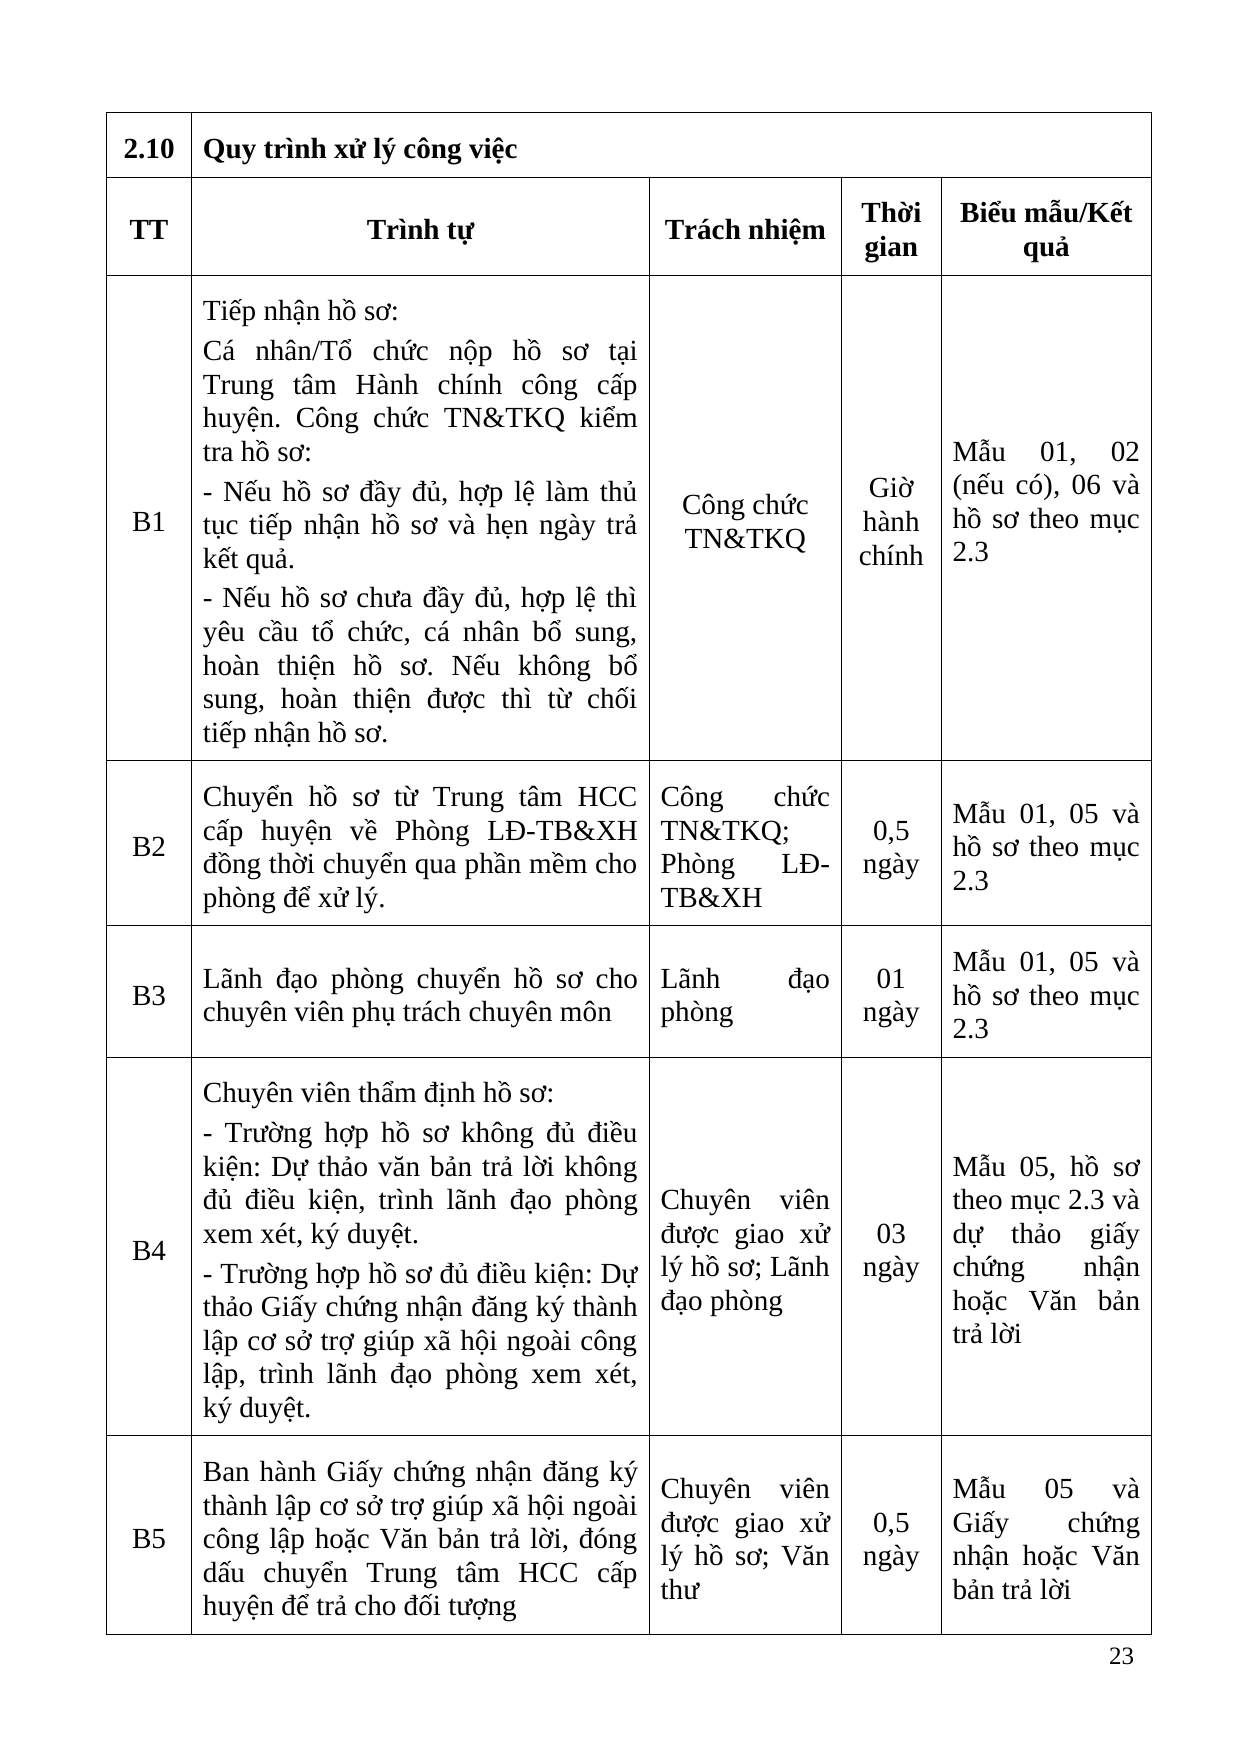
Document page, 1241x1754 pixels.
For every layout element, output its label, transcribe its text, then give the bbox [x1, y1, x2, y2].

table_cell B5 [107, 1436, 191, 1634]
table_cell Biểu mẫu/Kết quả [942, 178, 1151, 274]
table_cell 01 ngày [842, 926, 941, 1057]
table_cell Chuyên viên thẩm định hồ sơ: - Trường hợp hồ sơ không đủ điều kiện: Dự thảo văn bản trả lời không đủ điều kiện, trình lãnh đạo phòng xem xét, ký duyệt. - Trường hợp hồ sơ đủ điều kiện: Dự thảo Giấy chứng nhận đăng ký thành lập cơ sở trợ giúp xã hội ngoài công lập, trình lãnh đạo phòng xem xét, ký duyệt. [192, 1058, 649, 1435]
table_cell Giờ hành chính [842, 276, 941, 760]
table_cell Chuyên viên được giao xử lý hồ sơ; Văn thư [650, 1436, 841, 1634]
table_cell 2.10 [107, 113, 191, 177]
table_cell Mẫu 01, 05 và hồ sơ theo mục 2.3 [942, 761, 1151, 925]
table_cell Lãnh đạo phòng chuyển hồ sơ cho chuyên viên phụ trách chuyên môn [192, 926, 649, 1057]
table_cell Thời gian [842, 178, 941, 274]
table_cell Chuyển hồ sơ từ Trung tâm HCC cấp huyện về Phòng LĐ-TB&XH đồng thời chuyển qua phần mềm cho phòng để xử lý. [192, 761, 649, 925]
table_cell Mẫu 05 và Giấy chứng nhận hoặc Văn bản trả lời [942, 1436, 1151, 1634]
table_cell Trách nhiệm [650, 178, 841, 274]
table_cell Trình tự [192, 178, 649, 274]
table_cell 0,5 ngày [842, 1436, 941, 1634]
table_cell Quy trình xử lý công việc [192, 113, 1151, 177]
table_cell Mẫu 01, 02 (nếu có), 06 và hồ sơ theo mục 2.3 [942, 276, 1151, 760]
table_cell Mẫu 05, hồ sơ theo mục 2.3 và dự thảo giấy chứng nhận hoặc Văn bản trả lời [942, 1058, 1151, 1435]
table_cell TT [107, 178, 191, 274]
table_cell B2 [107, 761, 191, 925]
table_cell Tiếp nhận hồ sơ: Cá nhân/Tổ chức nộp hồ sơ tại Trung tâm Hành chính công cấp huyện. Công chức TN&TKQ kiểm tra hồ sơ: - Nếu hồ sơ đầy đủ, hợp lệ làm thủ tục tiếp nhận hồ sơ và hẹn ngày trả kết quả. - Nếu hồ sơ chưa đầy đủ, hợp lệ thì yêu cầu tổ chức, cá nhân bổ sung, hoàn thiện hồ sơ. Nếu không bổ sung, hoàn thiện được thì từ chối tiếp nhận hồ sơ. [192, 276, 649, 760]
table_cell Chuyên viên được giao xử lý hồ sơ; Lãnh đạo phòng [650, 1058, 841, 1435]
table_cell B3 [107, 926, 191, 1057]
table_cell Công chức TN&TKQ [650, 276, 841, 760]
table_cell B4 [107, 1058, 191, 1435]
table_cell B1 [107, 276, 191, 760]
table_cell Mẫu 01, 05 và hồ sơ theo mục 2.3 [942, 926, 1151, 1057]
table_cell 03 ngày [842, 1058, 941, 1435]
table_cell Công chức TN&TKQ; Phòng LĐ-TB&XH [650, 761, 841, 925]
table_cell 0,5 ngày [842, 761, 941, 925]
table_cell Lãnh đạo phòng [650, 926, 841, 1057]
table_cell Ban hành Giấy chứng nhận đăng ký thành lập cơ sở trợ giúp xã hội ngoài công lập hoặc Văn bản trả lời, đóng dấu chuyển Trung tâm HCC cấp huyện để trả cho đối tượng [192, 1436, 649, 1634]
